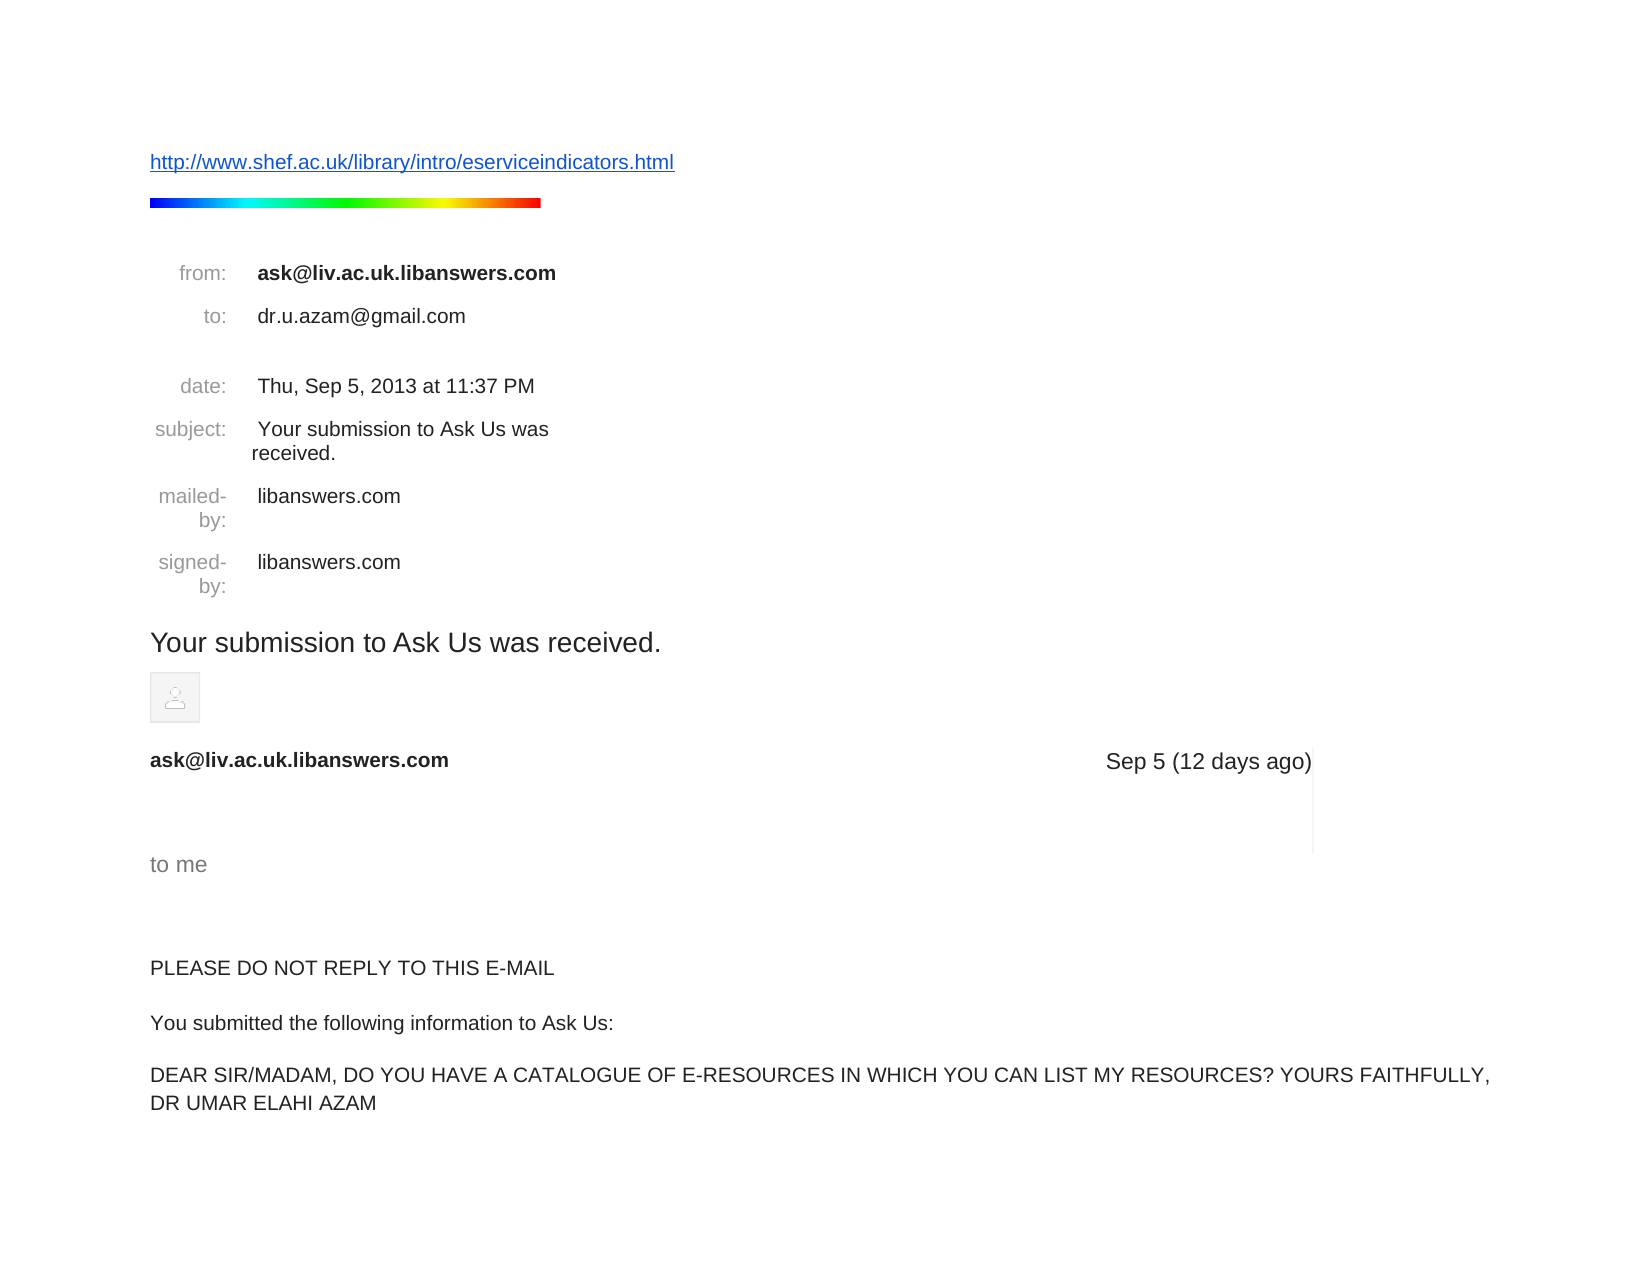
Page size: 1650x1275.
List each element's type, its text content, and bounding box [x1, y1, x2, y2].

table_cell date: [150, 365, 251, 407]
table_header [150, 748, 1102, 851]
picture [150, 672, 200, 723]
table_cell libanswers.com [251, 541, 561, 607]
table_cell libanswers.com [251, 474, 561, 541]
table_cell dr.u.azam@gmail.com [251, 294, 561, 365]
table_cell Thu, Sep 5, 2013 at 11:37 PM [251, 365, 561, 407]
table_cell [150, 851, 1312, 955]
table_header from: [150, 251, 251, 294]
picture [228, 198, 541, 208]
table_cell mailed-by: [150, 474, 251, 541]
table_header Sep 5 (12 days ago) [1102, 748, 1312, 851]
table_cell Your submission to Ask Us was received. [251, 408, 561, 474]
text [150, 1063, 1500, 1114]
table_cell subject: [150, 408, 251, 474]
table_header ask@liv.ac.uk.libanswers.com [251, 251, 561, 294]
picture [150, 198, 213, 208]
text http://www.shef.ac.uk/library/intro/eserviceindicators.html [150, 150, 1500, 174]
table_cell to: [150, 294, 251, 365]
table_cell signed-by: [150, 541, 251, 607]
subtitle Your submission to Ask Us was received. [150, 626, 1498, 659]
text PLEASE DO NOT REPLY TO THIS E-MAIL You submitted the following information to Ask Us: [150, 955, 1500, 1034]
